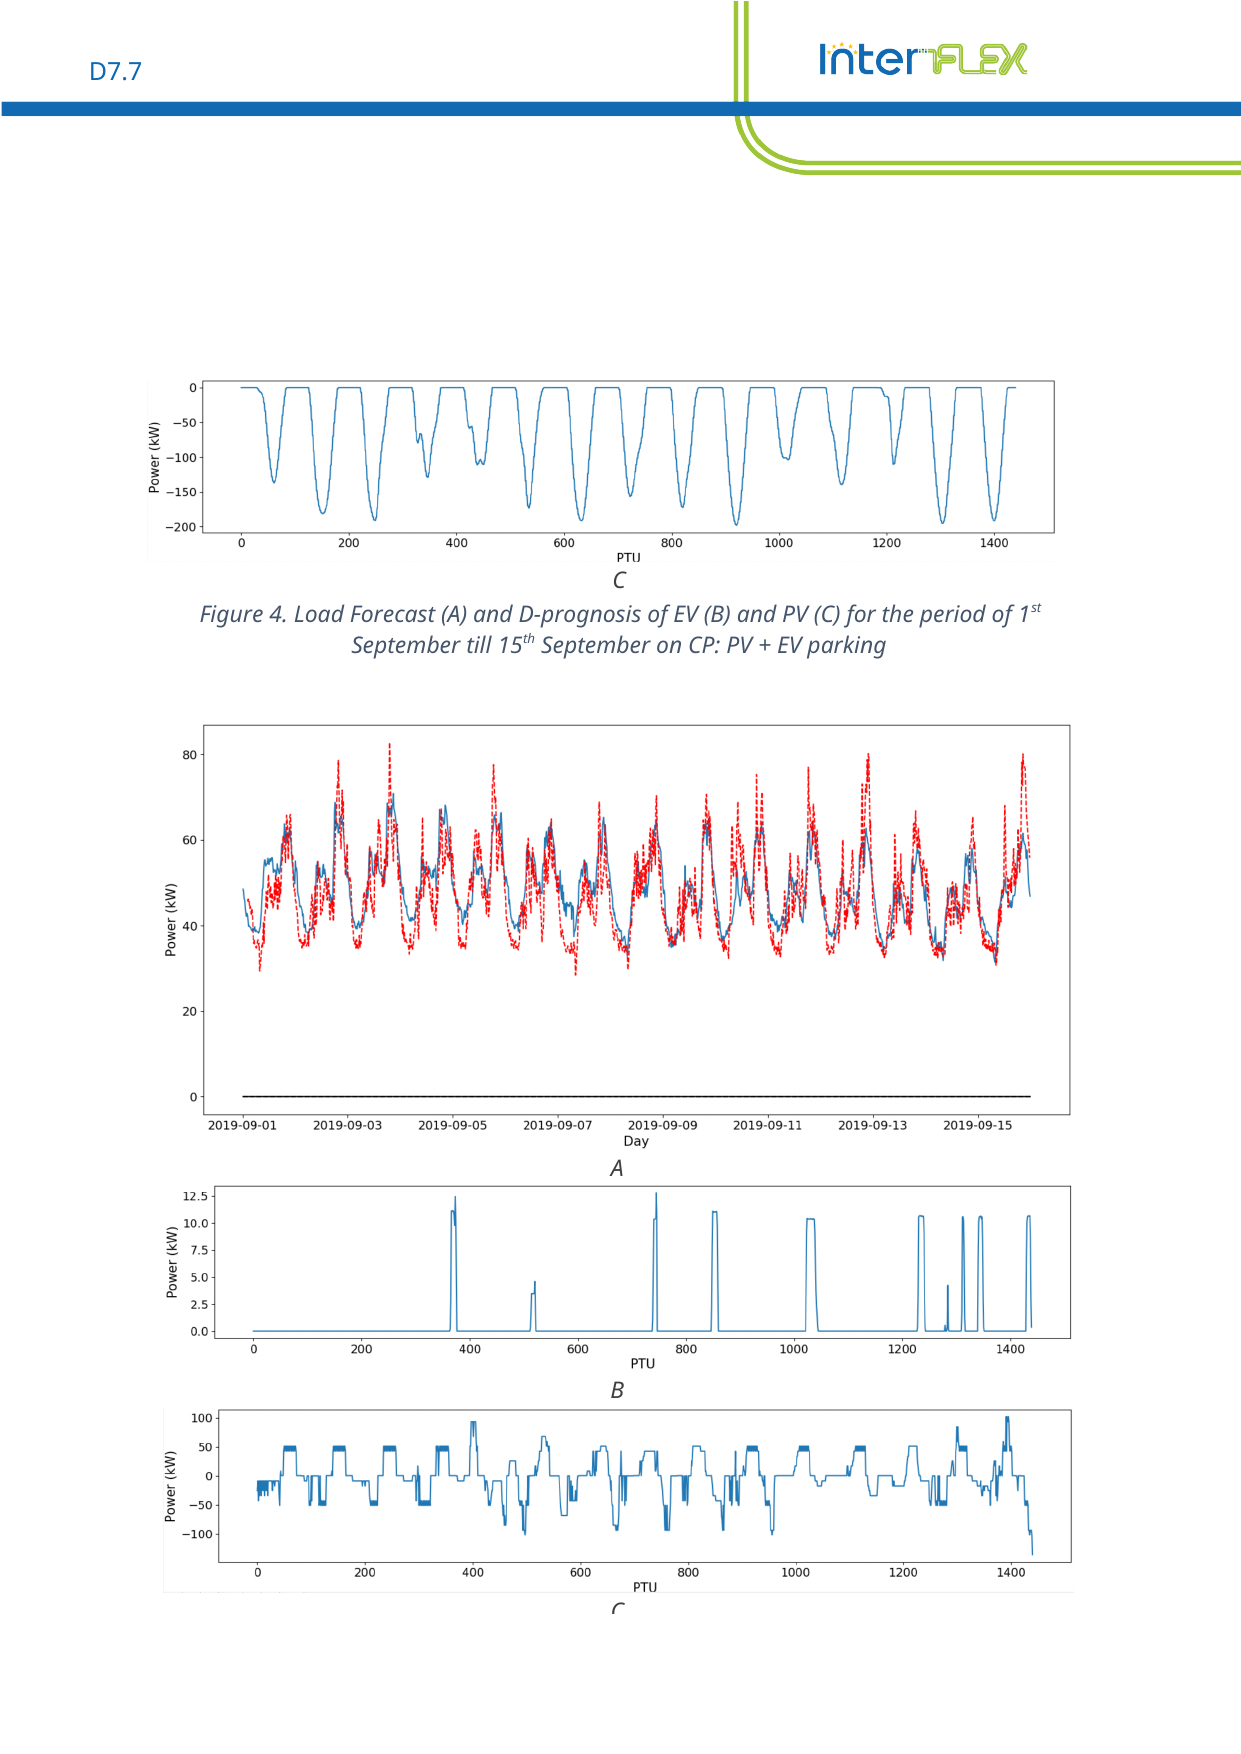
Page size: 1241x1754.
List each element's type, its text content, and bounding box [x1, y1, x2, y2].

picture [147, 379, 1058, 562]
picture [1, 1, 1241, 183]
text Figure 4. Load Forecast (A) and D-prognosis of EV (B) and PV (C) for the period of 1st September till 15th September on CP: PV + EV parking [148, 598, 1092, 661]
text C [148, 564, 1092, 596]
picture [163, 1185, 1074, 1372]
picture [162, 724, 1073, 1150]
picture [163, 1408, 1074, 1593]
